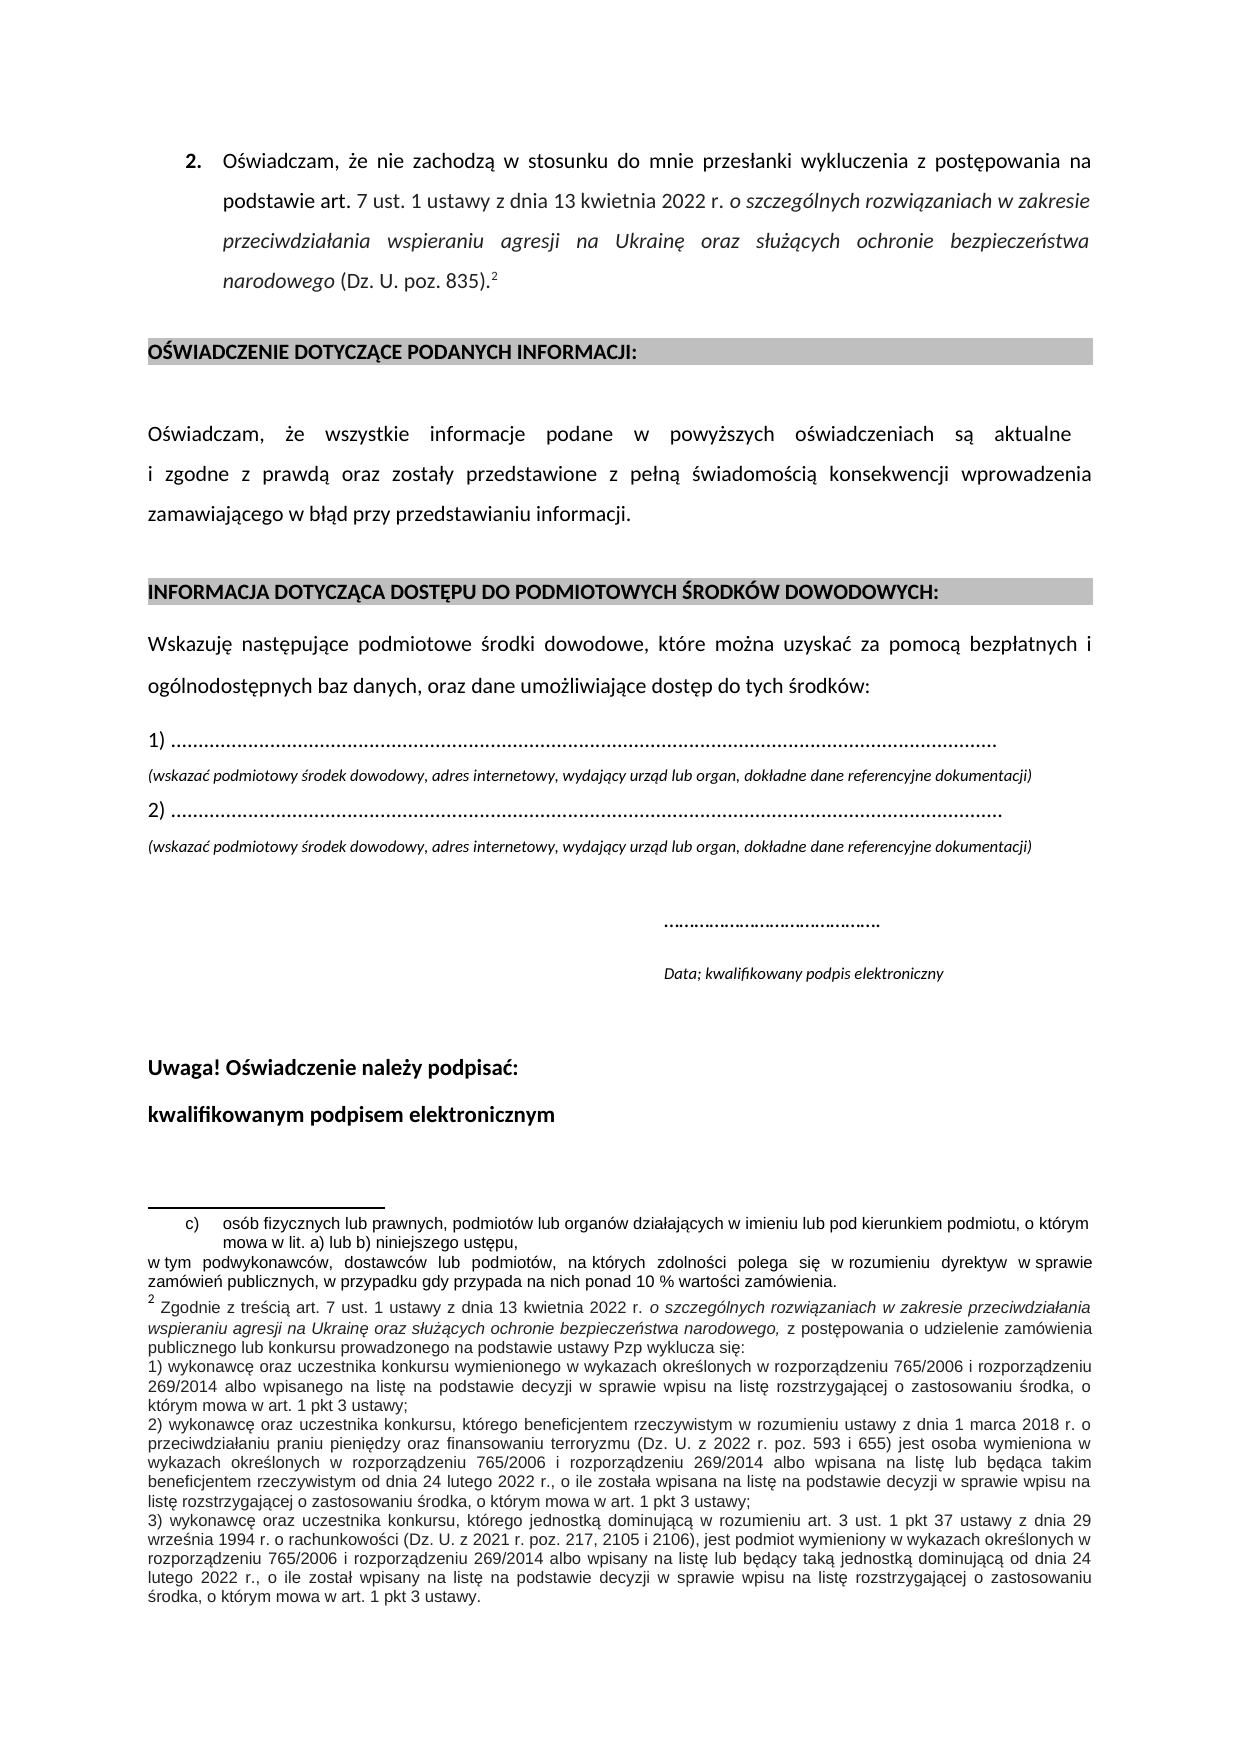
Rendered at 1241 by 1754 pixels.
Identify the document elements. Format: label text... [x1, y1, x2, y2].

text (wskazać podmiotowy środek dowodowy, adres internetowy, wydający urząd lub organ, dokładne dane referencyjne dokumentacji) [148, 766, 1093, 786]
text 1) ...................................................................................................................................................... [148, 726, 1093, 752]
text Data; kwalifikowany podpis elektroniczny [148, 963, 1093, 983]
text (wskazać podmiotowy środek dowodowy, adres internetowy, wydający urząd lub organ, dokładne dane referencyjne dokumentacji) [148, 836, 1093, 856]
text 2) ....................................................................................................................................................... [148, 796, 1093, 823]
text ……………………………………. [148, 907, 1093, 933]
list Oświadczam, że nie zachodzą w stosunku do mnie przesłanki wykluczenia z postępowania na podstawie art. 7 ust. 1 ustawy z dnia 13 kwietnia 2022 r. o szczególnych rozwiązaniach w zakresie przeciwdziałania wspieraniu agresji na Ukrainę oraz służących ochronie bezpieczeństwa narodowego (Dz. U. poz. 835). [185, 148, 1093, 294]
text Uwaga! Oświadczenie należy podpisać: [148, 1053, 1093, 1082]
text INFORMACJA DOTYCZĄCA DOSTĘPU DO PODMIOTOWYCH ŚRODKÓW DOWODOWYCH: [148, 578, 1093, 605]
text kwalifikowanym podpisem elektronicznym [148, 1100, 1093, 1128]
text Oświadczam, że wszystkie informacje podane w powyższych oświadczeniach są aktualne i zgodne z prawdą oraz zostały przedstawione z pełną świadomością konsekwencji wprowadzenia zamawiającego w błąd przy przedstawianiu informacji. [148, 420, 1093, 527]
text Wskazuję następujące podmiotowe środki dowodowe, które można uzyskać za pomocą bezpłatnych i ogólnodostępnych baz danych, oraz dane umożliwiające dostęp do tych środków: [148, 631, 1093, 699]
text OŚWIADCZENIE DOTYCZĄCE PODANYCH INFORMACJI: [148, 338, 1093, 365]
